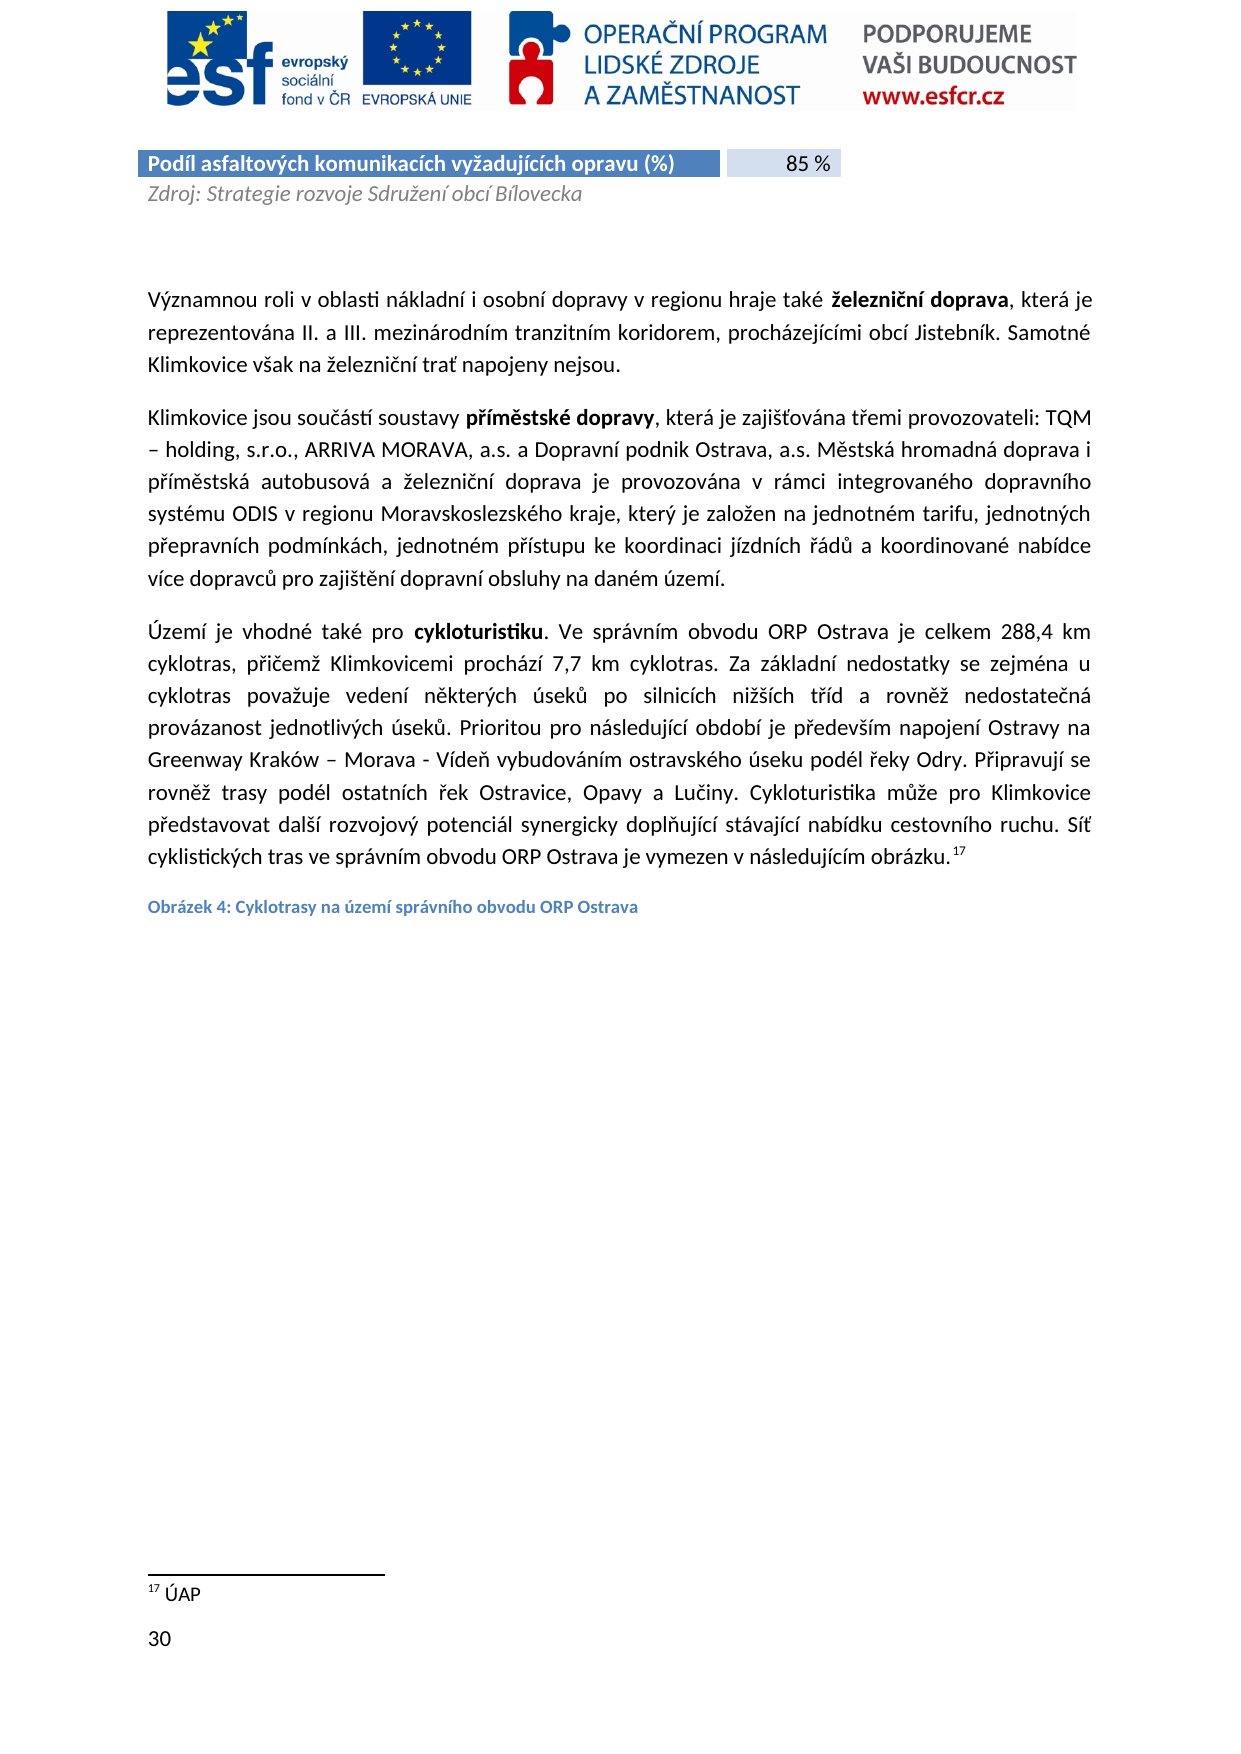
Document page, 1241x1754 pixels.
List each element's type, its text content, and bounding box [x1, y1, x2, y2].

text Klimkovice jsou součástí soustavy příměstské dopravy, která je zajišťována třemi provozovateli: TQM – holding, s.r.o., ARRIVA MORAVA, a.s. a Dopravní podnik Ostrava, a.s. Městská hromadná doprava i příměstská autobusová a železniční doprava je provozována v rámci integrovaného dopravního systému ODIS v regionu Moravskoslezského kraje, který je založen na jednotném tarifu, jednotných přepravních podmínkách, jednotném přístupu ke koordinaci jízdních řádů a koordinované nabídce více dopravců pro zajištění dopravní obsluhy na daném území. [148, 403, 1093, 592]
table_cell Podíl asfaltových komunikacích vyžadujících opravu (%) [138, 150, 720, 177]
table_cell 85 % [727, 149, 841, 177]
text Zdroj: Strategie rozvoje Sdružení obcí Bílovecka [148, 179, 1093, 207]
text Významnou roli v oblasti nákladní i osobní dopravy v regionu hraje také železniční doprava, která je reprezentována II. a III. mezinárodním tranzitním koridorem, procházejícími obcí Jistebník. Samotné Klimkovice však na železniční trať napojeny nejsou. [148, 285, 1093, 378]
text Území je vhodné také pro cykloturistiku. Ve správním obvodu ORP Ostrava je celkem 288,4 km cyklotras, přičemž Klimkovicemi prochází 7,7 km cyklotras. Za základní nedostatky se zejména u cyklotras považuje vedení některých úseků po silnicích nižších tříd a rovněž nedostatečná provázanost jednotlivých úseků. Prioritou pro následující období je především napojení Ostravy na Greenway Kraków – Morava - Vídeň vybudováním ostravského úseku podél řeky Odry. Připravují se rovněž trasy podél ostatních řek Ostravice, Opavy a Lučiny. Cykloturistika může pro Klimkovice představovat další rozvojový potenciál synergicky doplňující stávající nabídku cestovního ruchu. Síť cyklistických tras ve správním obvodu ORP Ostrava je vymezen v následujícím obrázku. [148, 617, 1093, 870]
picture [167, 11, 1077, 111]
